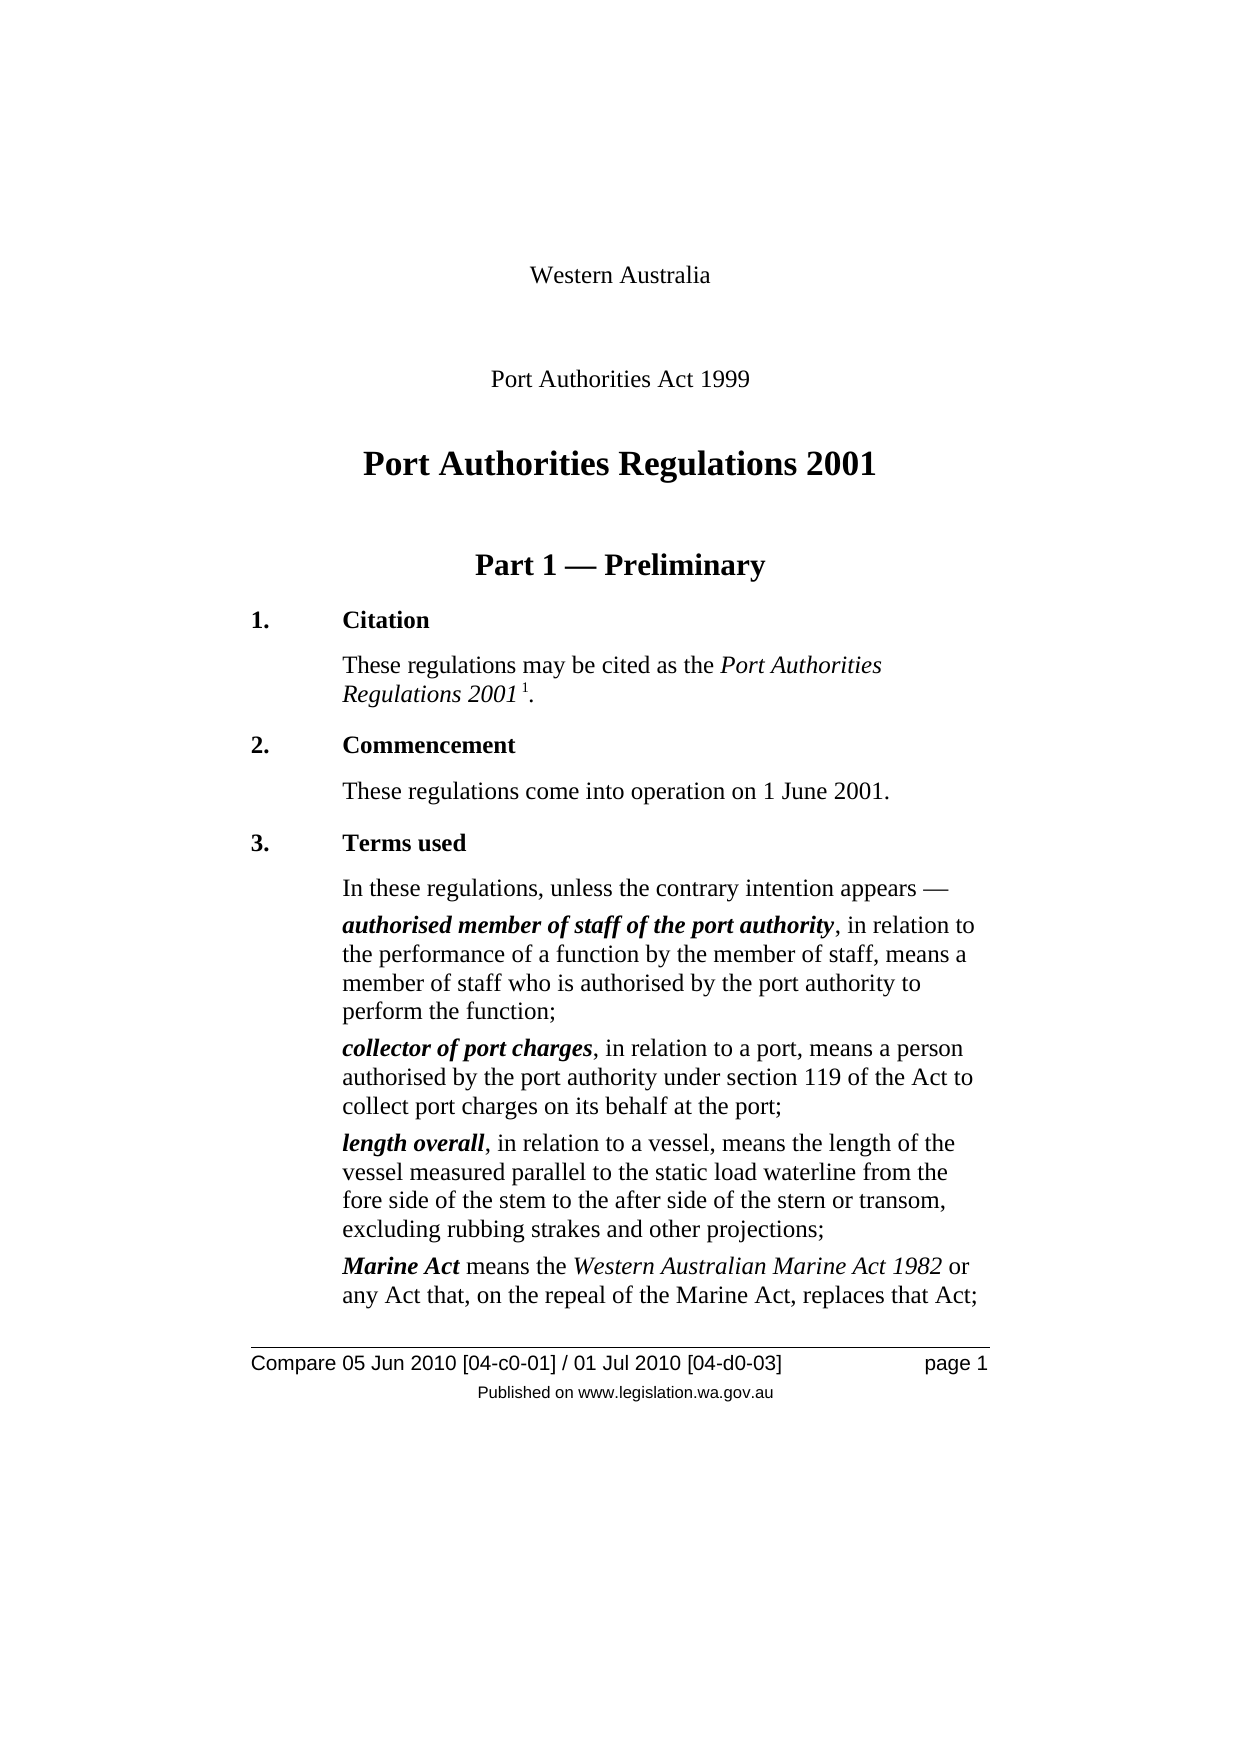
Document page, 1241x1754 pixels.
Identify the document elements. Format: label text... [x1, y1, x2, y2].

subtitle 1. Citation [251, 605, 990, 633]
subtitle Part 1 — Preliminary [251, 546, 990, 582]
text In these regulations, unless the contrary intention appears — [251, 873, 990, 902]
subtitle 3. Terms used [251, 828, 990, 856]
text collector of port charges, in relation to a port, means a person authorised by the port authority under section 119 of the Act to collect port charges on its behalf at the port; [251, 1033, 990, 1120]
text authorised member of staff of the port authority, in relation to the performance of a function by the member of staff, means a member of staff who is authorised by the port authority to perform the function; [251, 910, 990, 1025]
text These regulations come into operation on 1 June 2001. [251, 776, 990, 805]
subtitle 2. Commencement [251, 731, 990, 759]
text These regulations may be cited as the Port Authorities Regulations 2001 1. [251, 650, 990, 708]
text length overall, in relation to a vessel, means the length of the vessel measured parallel to the static load waterline from the fore side of the stem to the after side of the stern or transom, excluding rubbing strakes and other projections; [251, 1128, 990, 1243]
text Western Australia [251, 260, 990, 289]
text Port Authorities Regulations 2001 [251, 442, 990, 483]
text Marine Act means the Western Australian Marine Act 1982 or any Act that, on the repeal of the Marine Act, replaces that Act; [251, 1251, 990, 1309]
text Port Authorities Act 1999 [251, 364, 990, 392]
